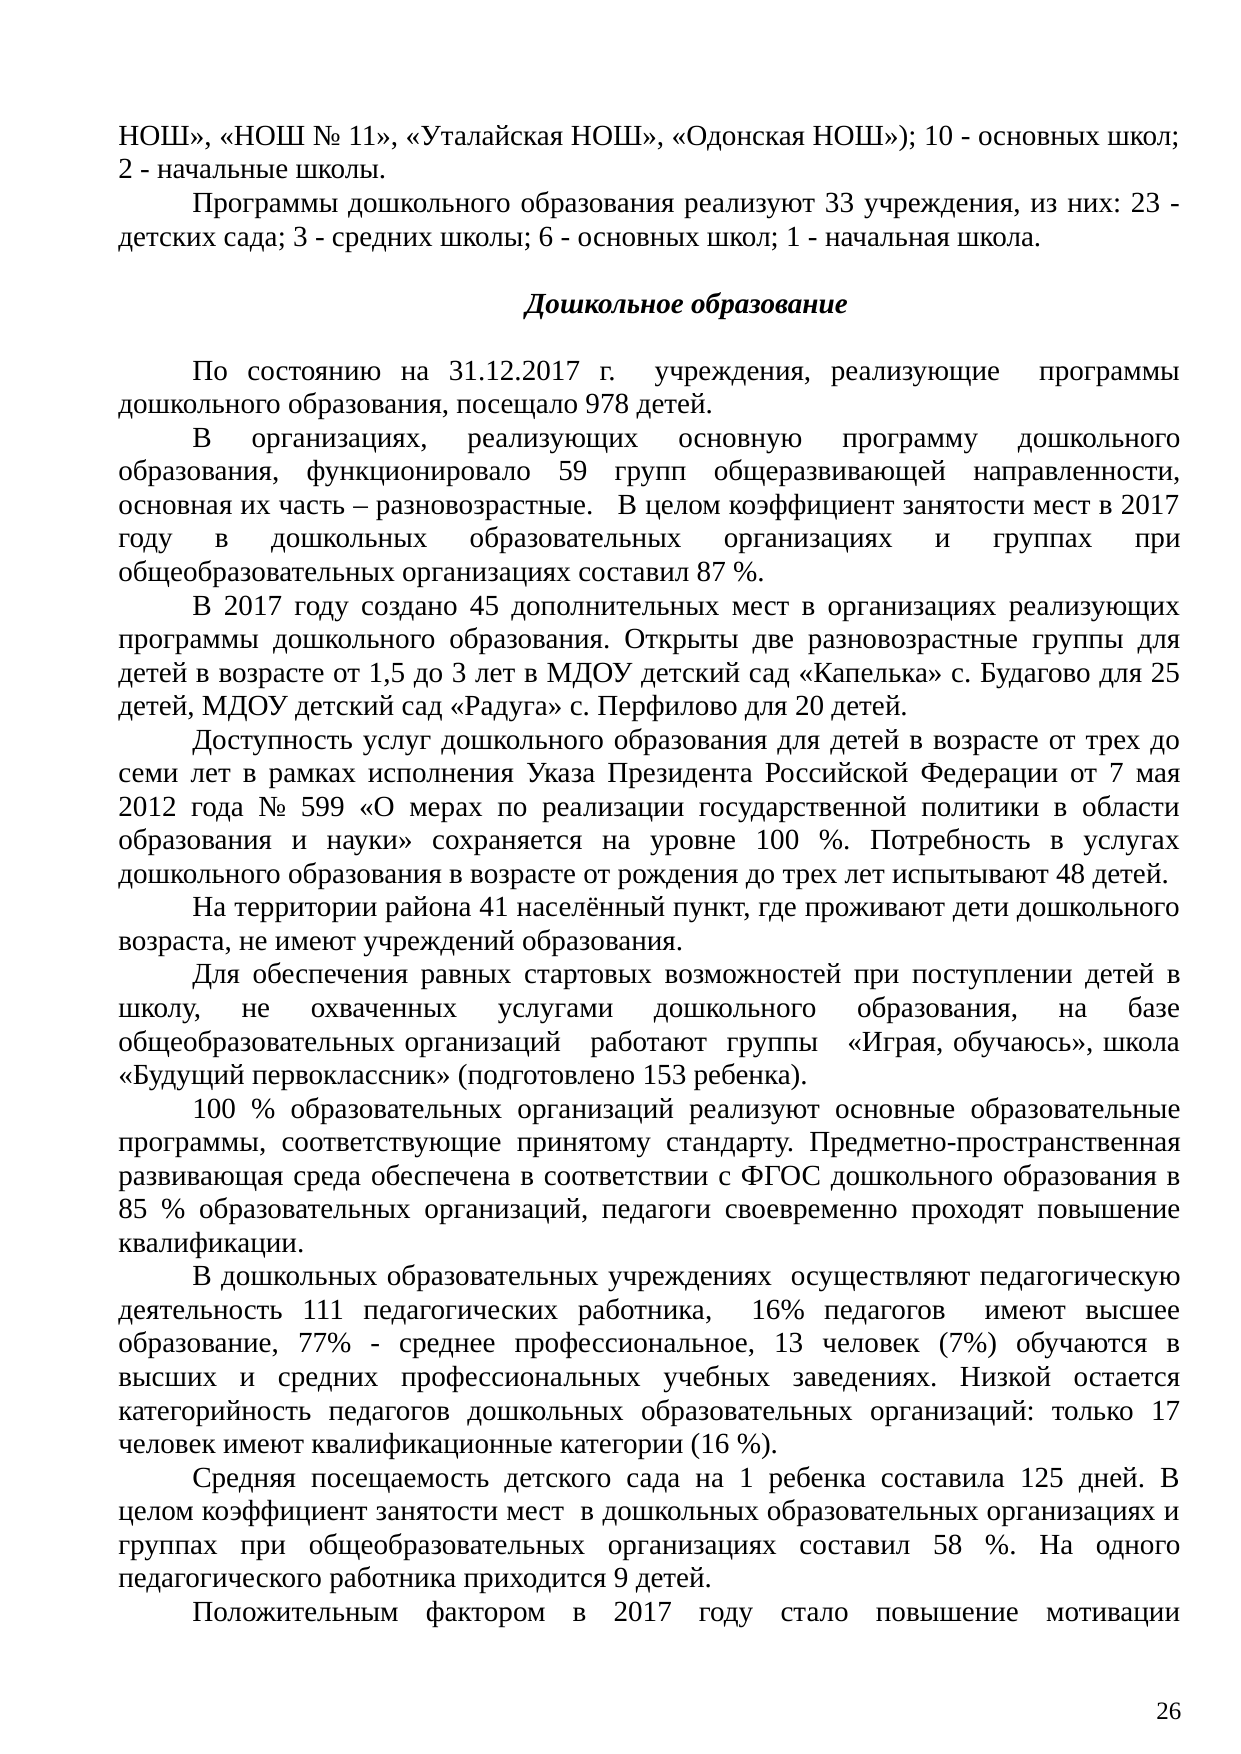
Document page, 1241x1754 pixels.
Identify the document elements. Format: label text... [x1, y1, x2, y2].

text 100 % образовательных организаций реализуют основные образовательные программы, соответствующие принятому стандарту. Предметно-пространственная развивающая среда обеспечена в соответствии с ФГОС дошкольного образования в 85 % образовательных организаций, педагоги своевременно проходят повышение квалификации. [118, 1091, 1181, 1258]
text Средняя посещаемость детского сада на 1 ребенка составила 125 дней. В целом коэффициент занятости мест в дошкольных образовательных организациях и группах при общеобразовательных организациях составил 58 %. На одного педагогического работника приходится 9 детей. [118, 1460, 1181, 1594]
text Доступность услуг дошкольного образования для детей в возрасте от трех до семи лет в рамках исполнения Указа Президента Российской Федерации от 7 мая 2012 года № 599 «О мерах по реализации государственной политики в области образования и науки» сохраняется на уровне 100 %. Потребность в услугах дошкольного образования в возрасте от рождения до трех лет испытывают 48 детей. [118, 722, 1181, 889]
text Программы дошкольного образования реализуют 33 учреждения, из них: 23 - детских сада; 3 - средних школы; 6 - основных школ; 1 - начальная школа. [118, 185, 1181, 252]
text Для обеспечения равных стартовых возможностей при поступлении детей в школу, не охваченных услугами дошкольного образования, на базе общеобразовательных организаций работают группы «Играя, обучаюсь», школа «Будущий первоклассник» (подготовлено 153 ребенка). [118, 957, 1181, 1091]
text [118, 1594, 1181, 1627]
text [118, 118, 1181, 185]
text На территории района 41 населённый пункт, где проживают дети дошкольного возраста, не имеют учреждений образования. [118, 889, 1181, 957]
text В 2017 году создано 45 дополнительных мест в организациях реализующих программы дошкольного образования. Открыты две разновозрастные группы для детей в возрасте от 1,5 до 3 лет в МДОУ детский сад «Капелька» с. Будагово для 25 детей, МДОУ детский сад «Радуга» с. Перфилово для 20 детей. [118, 588, 1181, 722]
text Дошкольное образование [118, 286, 1181, 319]
text В организациях, реализующих основную программу дошкольного образования, функционировало 59 групп общеразвивающей направленности, основная их часть – разновозрастные. В целом коэффициент занятости мест в 2017 году в дошкольных образовательных организациях и группах при общеобразовательных организациях составил 87 %. [118, 420, 1181, 588]
text В дошкольных образовательных учреждениях осуществляют педагогическую деятельность 111 педагогических работника, 16% педагогов имеют высшее образование, 77% - среднее профессиональное, 13 человек (7%) обучаются в высших и средних профессиональных учебных заведениях. Низкой остается категорийность педагогов дошкольных образовательных организаций: только 17 человек имеют квалификационные категории (16 %). [118, 1258, 1181, 1460]
text По состоянию на 31.12.2017 г. учреждения, реализующие программы дошкольного образования, посещало 978 детей. [118, 353, 1181, 420]
